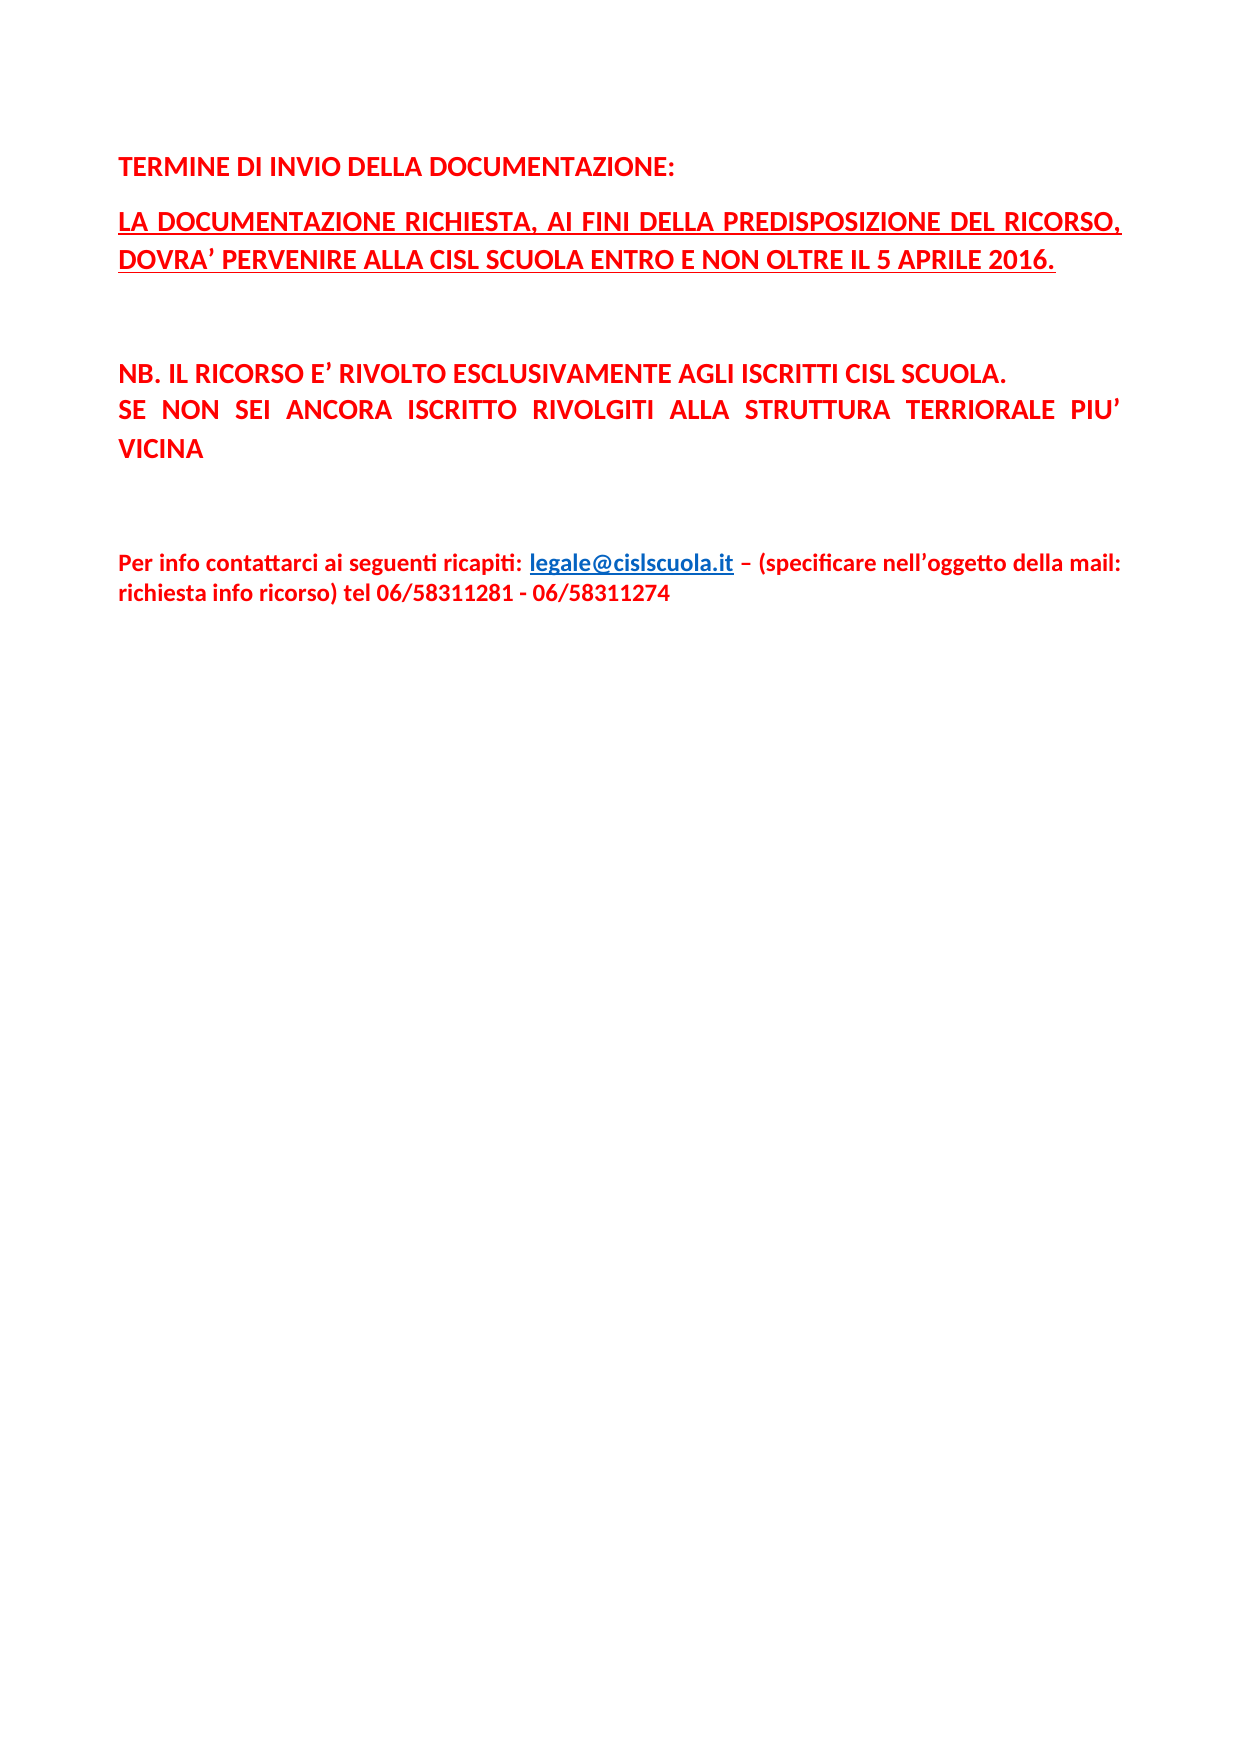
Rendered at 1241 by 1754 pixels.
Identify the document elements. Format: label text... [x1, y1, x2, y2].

text LA DOCUMENTAZIONE RICHIESTA, AI FINI DELLA PREDISPOSIZIONE DEL RICORSO, DOVRA’ PERVENIRE ALLA CISL SCUOLA ENTRO E NON OLTRE IL 5 APRILE 2016. [118, 203, 1122, 233]
text Per info contattarci ai seguenti ricapiti: legale@cislscuola.it – (specificare nell’oggetto della mail: richiesta info ricorso) tel 06/58311281 - 06/58311274 [118, 547, 1122, 608]
text LA DOCUMENTAZIONE RICHIESTA, AI FINI DELLA PREDISPOSIZIONE DEL RICORSO, DOVRA’ PERVENIRE ALLA CISL SCUOLA ENTRO E NON OLTRE IL 5 APRILE 2016. [118, 235, 1122, 277]
text SE NON SEI ANCORA ISCRITTO RIVOLGITI ALLA STRUTTURA TERRIORALE PIU’ VICINA [118, 391, 1122, 465]
text NB. IL RICORSO E’ RIVOLTO ESCLUSIVAMENTE AGLI ISCRITTI CISL SCUOLA. [118, 356, 1122, 391]
text TERMINE DI INVIO DELLA DOCUMENTAZIONE: [118, 148, 1122, 183]
